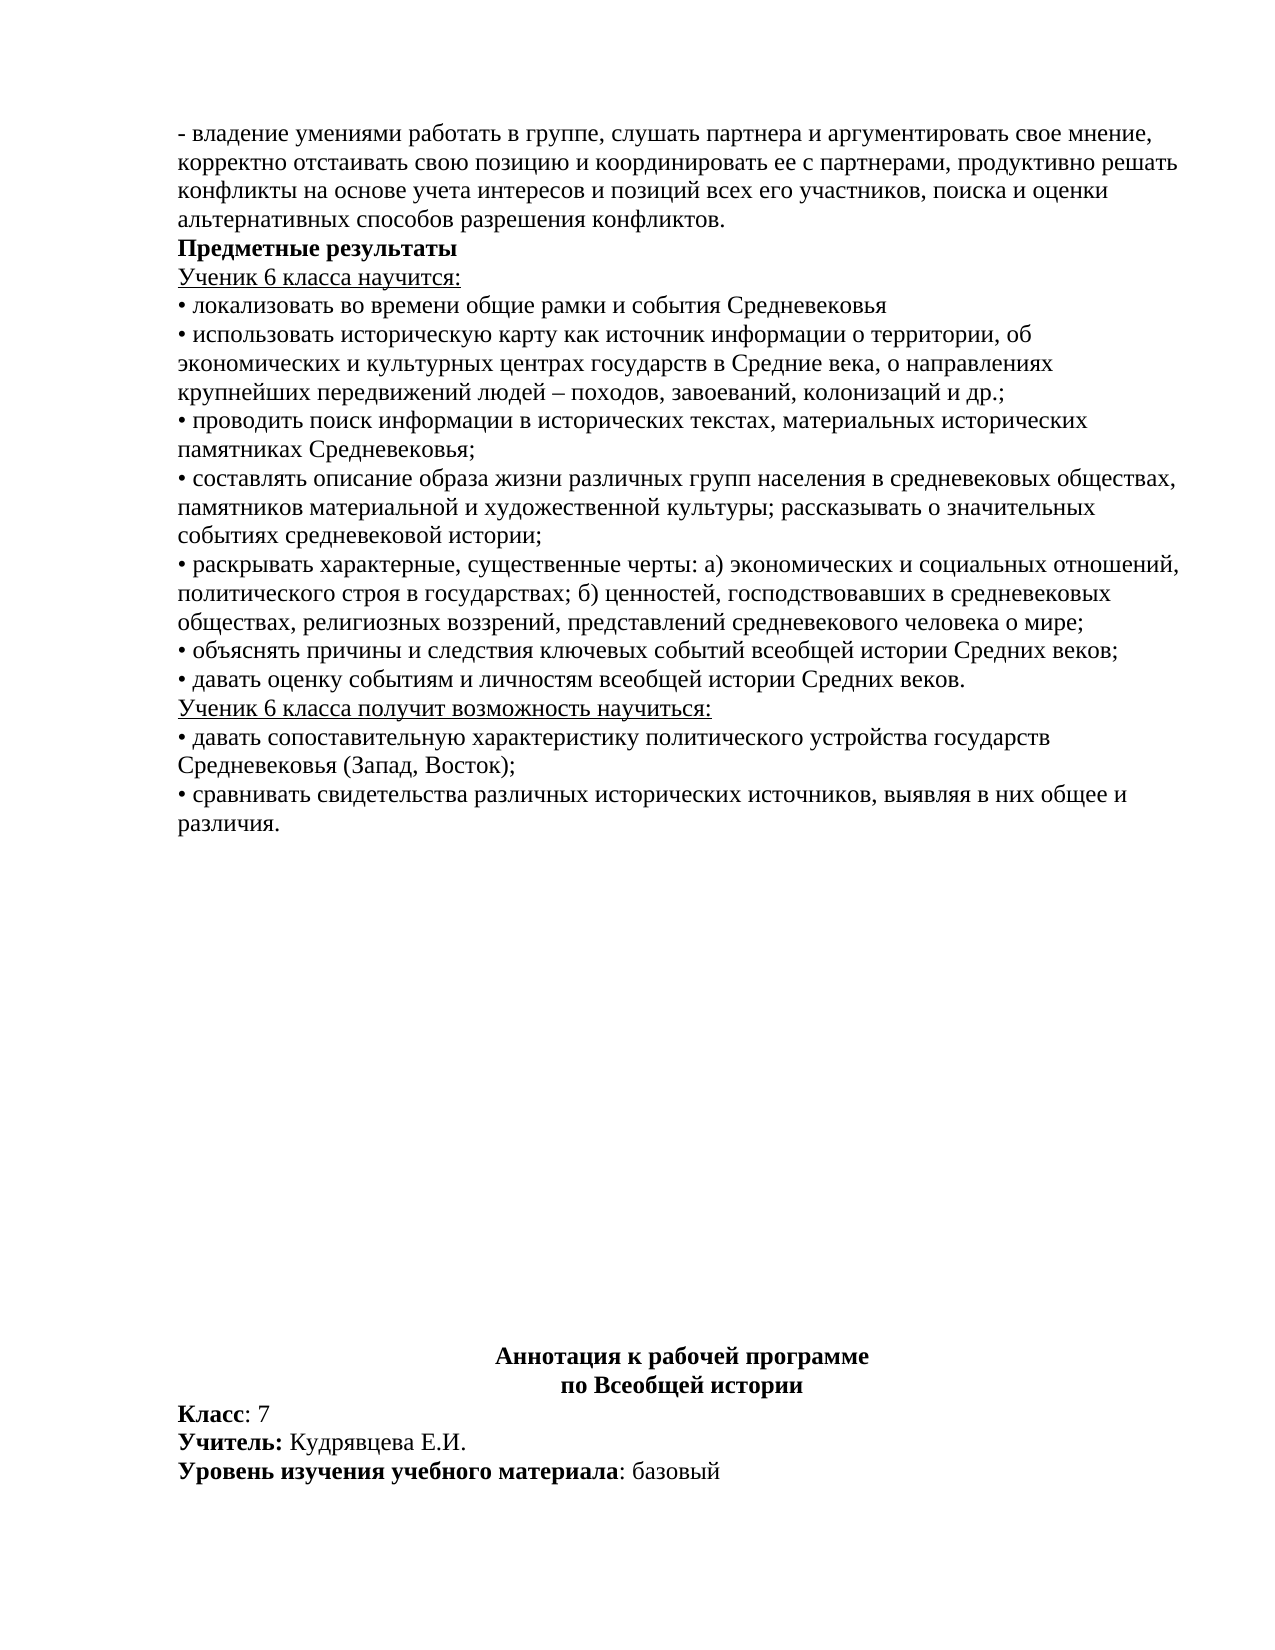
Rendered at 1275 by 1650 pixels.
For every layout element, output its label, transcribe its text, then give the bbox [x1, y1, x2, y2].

text • давать сопоставительную характеристику политического устройства государств Средневековья (Запад, Восток); [177, 722, 1186, 779]
text • проводить поиск информации в исторических текстах, материальных исторических памятниках Средневековья; [177, 406, 1186, 463]
text Класс: 7 [177, 1399, 1186, 1427]
text Ученик 6 класса научится: [177, 262, 1186, 291]
text Предметные результаты [177, 233, 1186, 262]
text Ученик 6 класса получит возможность научиться: [177, 693, 1186, 722]
text Аннотация к рабочей программе по Всеобщей истории [177, 1341, 1186, 1399]
text • раскрывать характерные, существенные черты: а) экономических и социальных отношений, политического строя в государствах; б) ценностей, господствовавших в средневековых обществах, религиозных воззрений, представлений средневекового человека о мире; [177, 549, 1186, 636]
text • использовать историческую карту как источник информации о территории, об экономических и культурных центрах государств в Средние века, о направлениях крупнейших передвижений людей – походов, завоеваний, колонизаций и др.; [177, 319, 1186, 406]
text Учитель: Кудрявцева Е.И. [177, 1427, 1186, 1456]
text • сравнивать свидетельства различных исторических источников, выявляя в них общее и различия. [177, 779, 1186, 837]
text • локализовать во времени общие рамки и события Средневековья [177, 291, 1186, 319]
text Уровень изучения учебного материала: базовый [177, 1456, 1186, 1485]
text • давать оценку событиям и личностям всеобщей истории Средних веков. [177, 664, 1186, 693]
text • составлять описание образа жизни различных групп населения в средневековых обществах, памятников материальной и художественной культуры; рассказывать о значительных событиях средневековой истории; [177, 463, 1186, 549]
text • объяснять причины и следствия ключевых событий всеобщей истории Средних веков; [177, 636, 1186, 664]
text - владение умениями работать в группе, слушать партнера и аргументировать свое мнение, корректно отстаивать свою позицию и координировать ее с партнерами, продуктивно решать конфликты на основе учета интересов и позиций всех его участников, поиска и оценки альтернативных способов разрешения конфликтов. [177, 118, 1186, 233]
